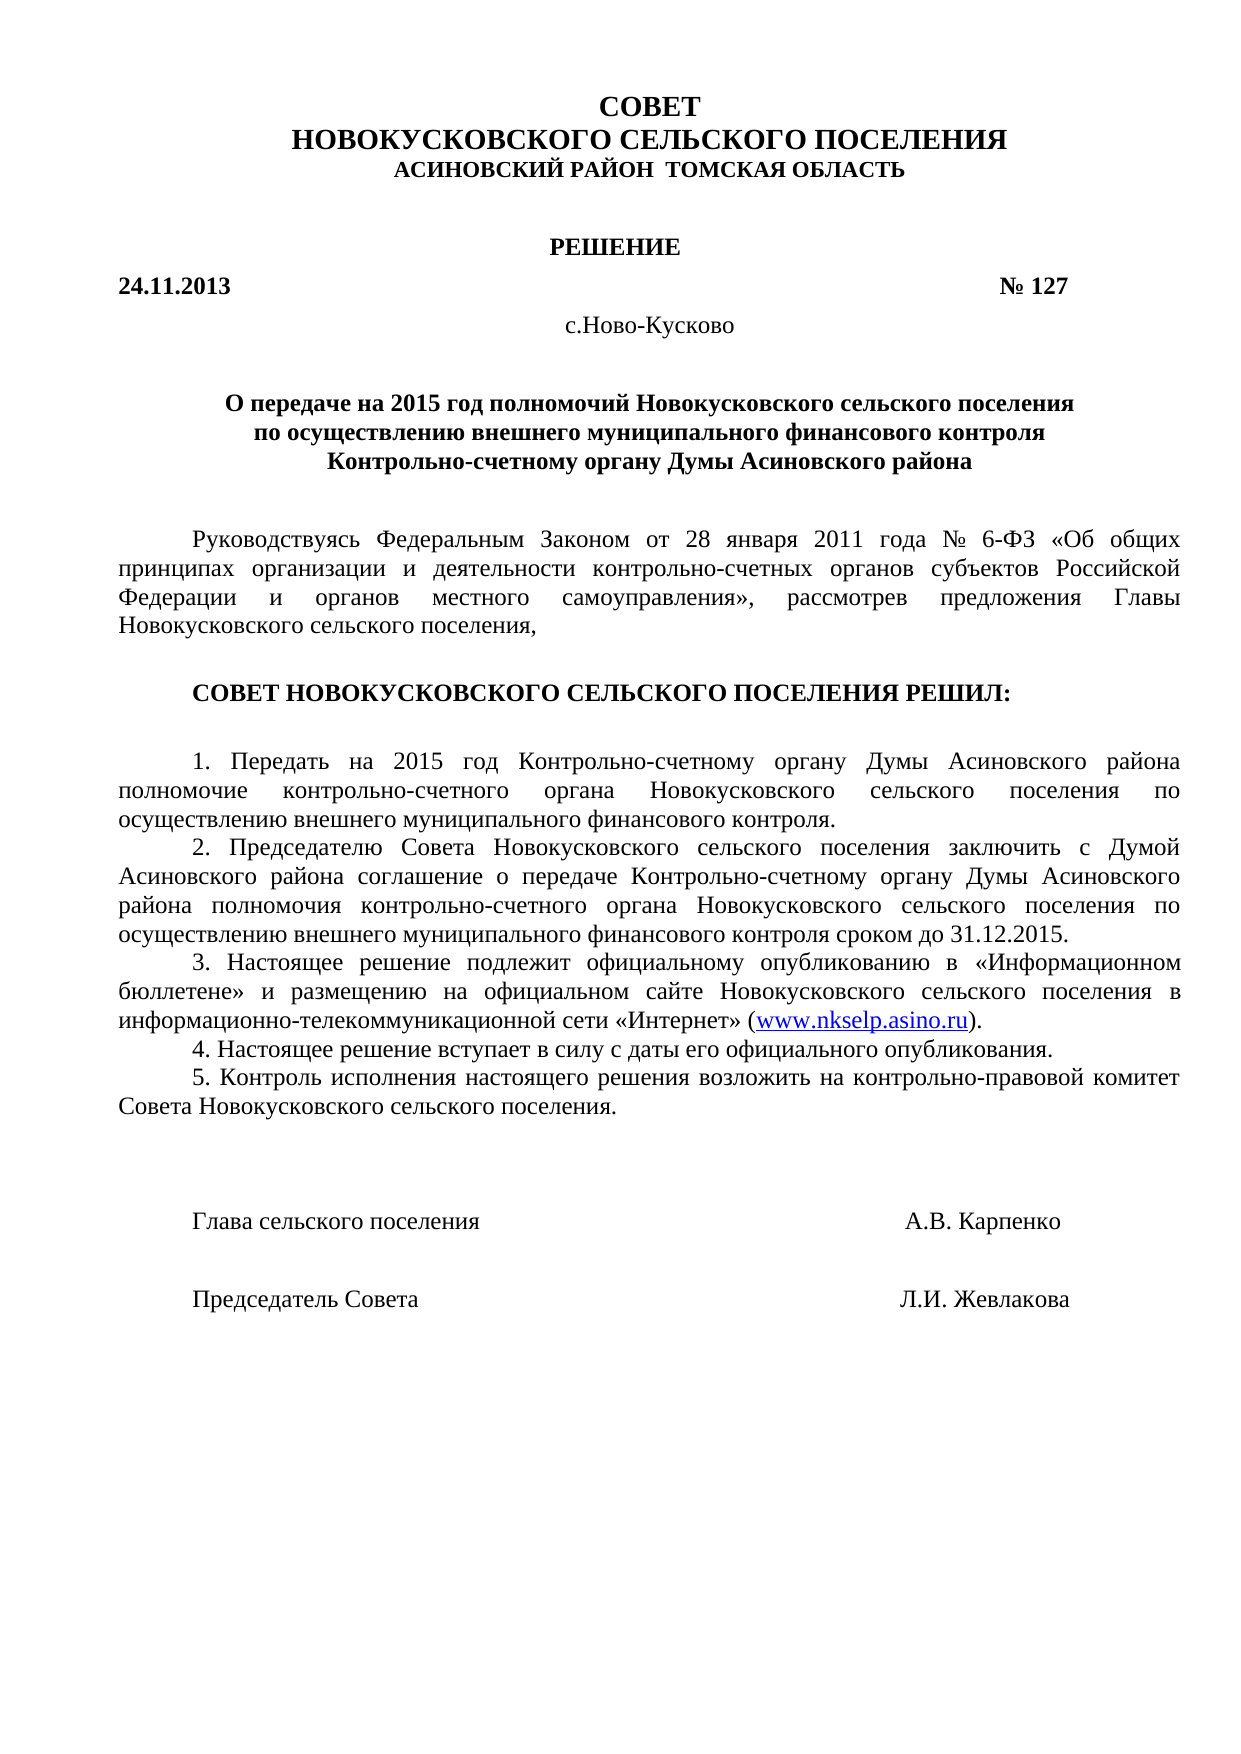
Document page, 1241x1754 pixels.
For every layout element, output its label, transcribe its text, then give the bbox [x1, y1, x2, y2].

text 24.11.2013 № 127 [118, 271, 1181, 299]
text Контрольно-счетному органу Думы Асиновского района [118, 446, 1181, 474]
text АСИНОВСКИЙ РАЙОН ТОМСКАЯ ОБЛАСТЬ [118, 156, 1181, 182]
text СОВЕТ НОВОКУСКОВСКОГО СЕЛЬСКОГО ПОСЕЛЕНИЯ РЕШИЛ: [118, 678, 1181, 707]
text с.Ново-Кусково [118, 310, 1181, 339]
text 2. Председателю Совета Новокусковского сельского поселения заключить с Думой Асиновского района соглашение о передаче Контрольно-счетному органу Думы Асиновского района полномочия контрольно-счетного органа Новокусковского сельского поселения по осуществлению внешнего муниципального финансового контроля сроком до 31.12.2015. [118, 832, 1181, 947]
text 4. Настоящее решение вступает в силу с даты его официального опубликования. [118, 1034, 1181, 1062]
text Глава сельского поселения А.В. Карпенко [118, 1206, 1181, 1235]
text 5. Контроль исполнения настоящего решения возложить на контрольно-правовой комитет Совета Новокусковского сельского поселения. [118, 1062, 1181, 1120]
text Руководствуясь Федеральным Законом от 28 января 2011 года № 6-ФЗ «Об общих принципах организации и деятельности контрольно-счетных органов субъектов Российской Федерации и органов местного самоуправления», рассмотрев предложения Главы Новокусковского сельского поселения, [118, 524, 1181, 639]
text НОВОКУСКОВСКОГО СЕЛЬСКОГО ПОСЕЛЕНИЯ [118, 122, 1181, 156]
text по осуществлению внешнего муниципального финансового контроля [118, 417, 1181, 446]
text СОВЕТ [118, 89, 1181, 122]
text 3. Настоящее решение подлежит официальному опубликованию в «Информационном бюллетене» и размещению на официальном сайте Новокусковского сельского поселения в информационно-телекоммуникационной сети «Интернет» (www.nkselp.asino.ru). [118, 947, 1181, 1034]
text 1. Передать на 2015 год Контрольно-счетному органу Думы Асиновского района полномочие контрольно-счетного органа Новокусковского сельского поселения по осуществлению внешнего муниципального финансового контроля. [118, 746, 1181, 832]
text Председатель Совета Л.И. Жевлакова [118, 1284, 1181, 1313]
text О передаче на 2015 год полномочий Новокусковского сельского поселения [118, 388, 1181, 417]
text РЕШЕНИЕ [118, 232, 1181, 260]
